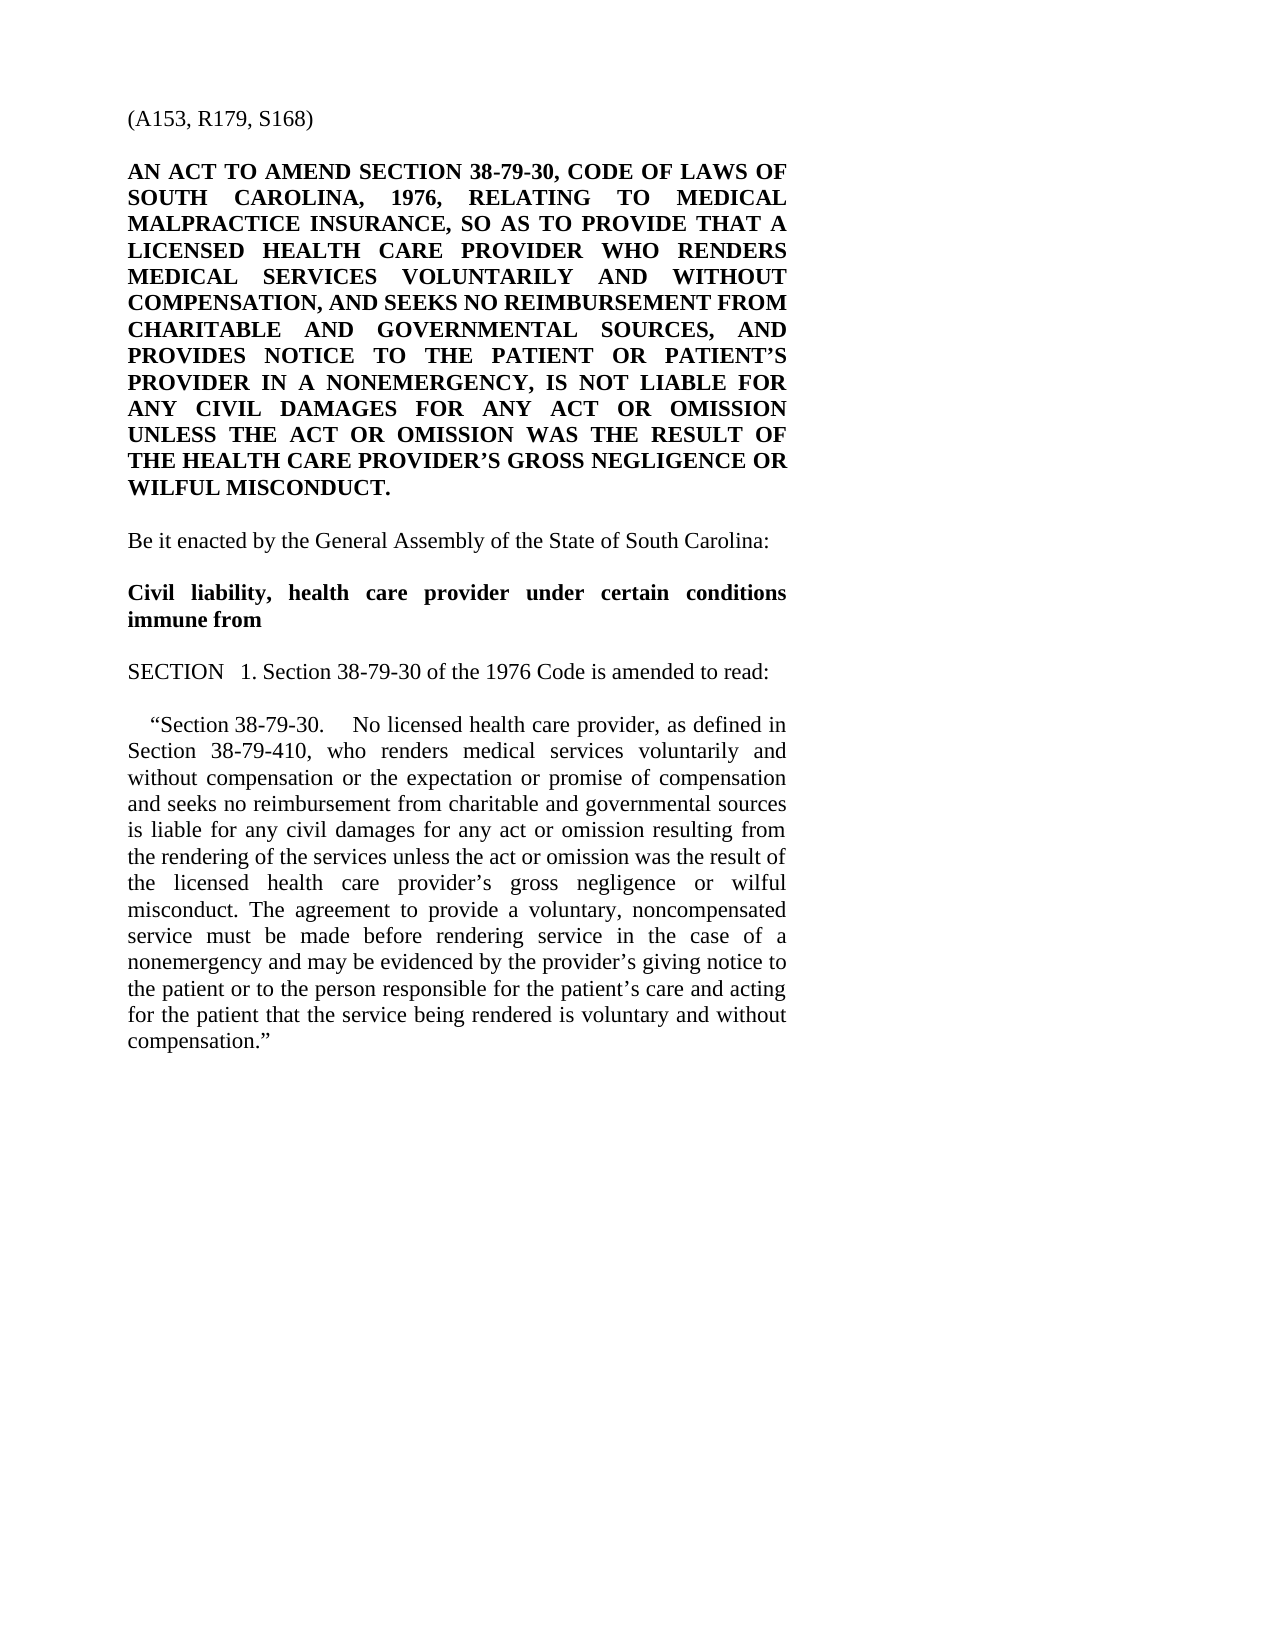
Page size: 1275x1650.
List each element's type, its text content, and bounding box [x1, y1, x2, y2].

text (A153, R179, S168) [127, 105, 787, 131]
text SECTION 1. Section 38-79-30 of the 1976 Code is amended to read: [127, 658, 787, 685]
text Be it enacted by the General Assembly of the State of South Carolina: [127, 527, 787, 553]
text AN ACT TO AMEND SECTION 38-79-30, CODE OF LAWS OF SOUTH CAROLINA, 1976, RELATING TO MEDICAL MALPRACTICE INSURANCE, SO AS TO PROVIDE THAT A LICENSED HEALTH CARE PROVIDER WHO RENDERS MEDICAL SERVICES VOLUNTARILY AND WITHOUT COMPENSATION, AND SEEKS NO REIMBURSEMENT FROM CHARITABLE AND GOVERNMENTAL SOURCES, AND PROVIDES NOTICE TO THE PATIENT OR PATIENT’S PROVIDER IN A NONEMERGENCY, IS NOT LIABLE FOR ANY CIVIL DAMAGES FOR ANY ACT OR OMISSION UNLESS THE ACT OR OMISSION WAS THE RESULT OF THE HEALTH CARE PROVIDER’S GROSS NEGLIGENCE OR WILFUL MISCONDUCT. [127, 158, 787, 500]
text Civil liability, health care provider under certain conditions immune from [127, 579, 787, 632]
text “Section 38-79-30. No licensed health care provider, as defined in Section 38-79-410, who renders medical services voluntarily and without compensation or the expectation or promise of compensation and seeks no reimbursement from charitable and governmental sources is liable for any civil damages for any act or omission resulting from the rendering of the services unless the act or omission was the result of the licensed health care provider’s gross negligence or wilful misconduct. The agreement to provide a voluntary, noncompensated service must be made before rendering service in the case of a nonemergency and may be evidenced by the provider’s giving notice to the patient or to the person responsible for the patient’s care and acting for the patient that the service being rendered is voluntary and without compensation.” [127, 711, 787, 1054]
